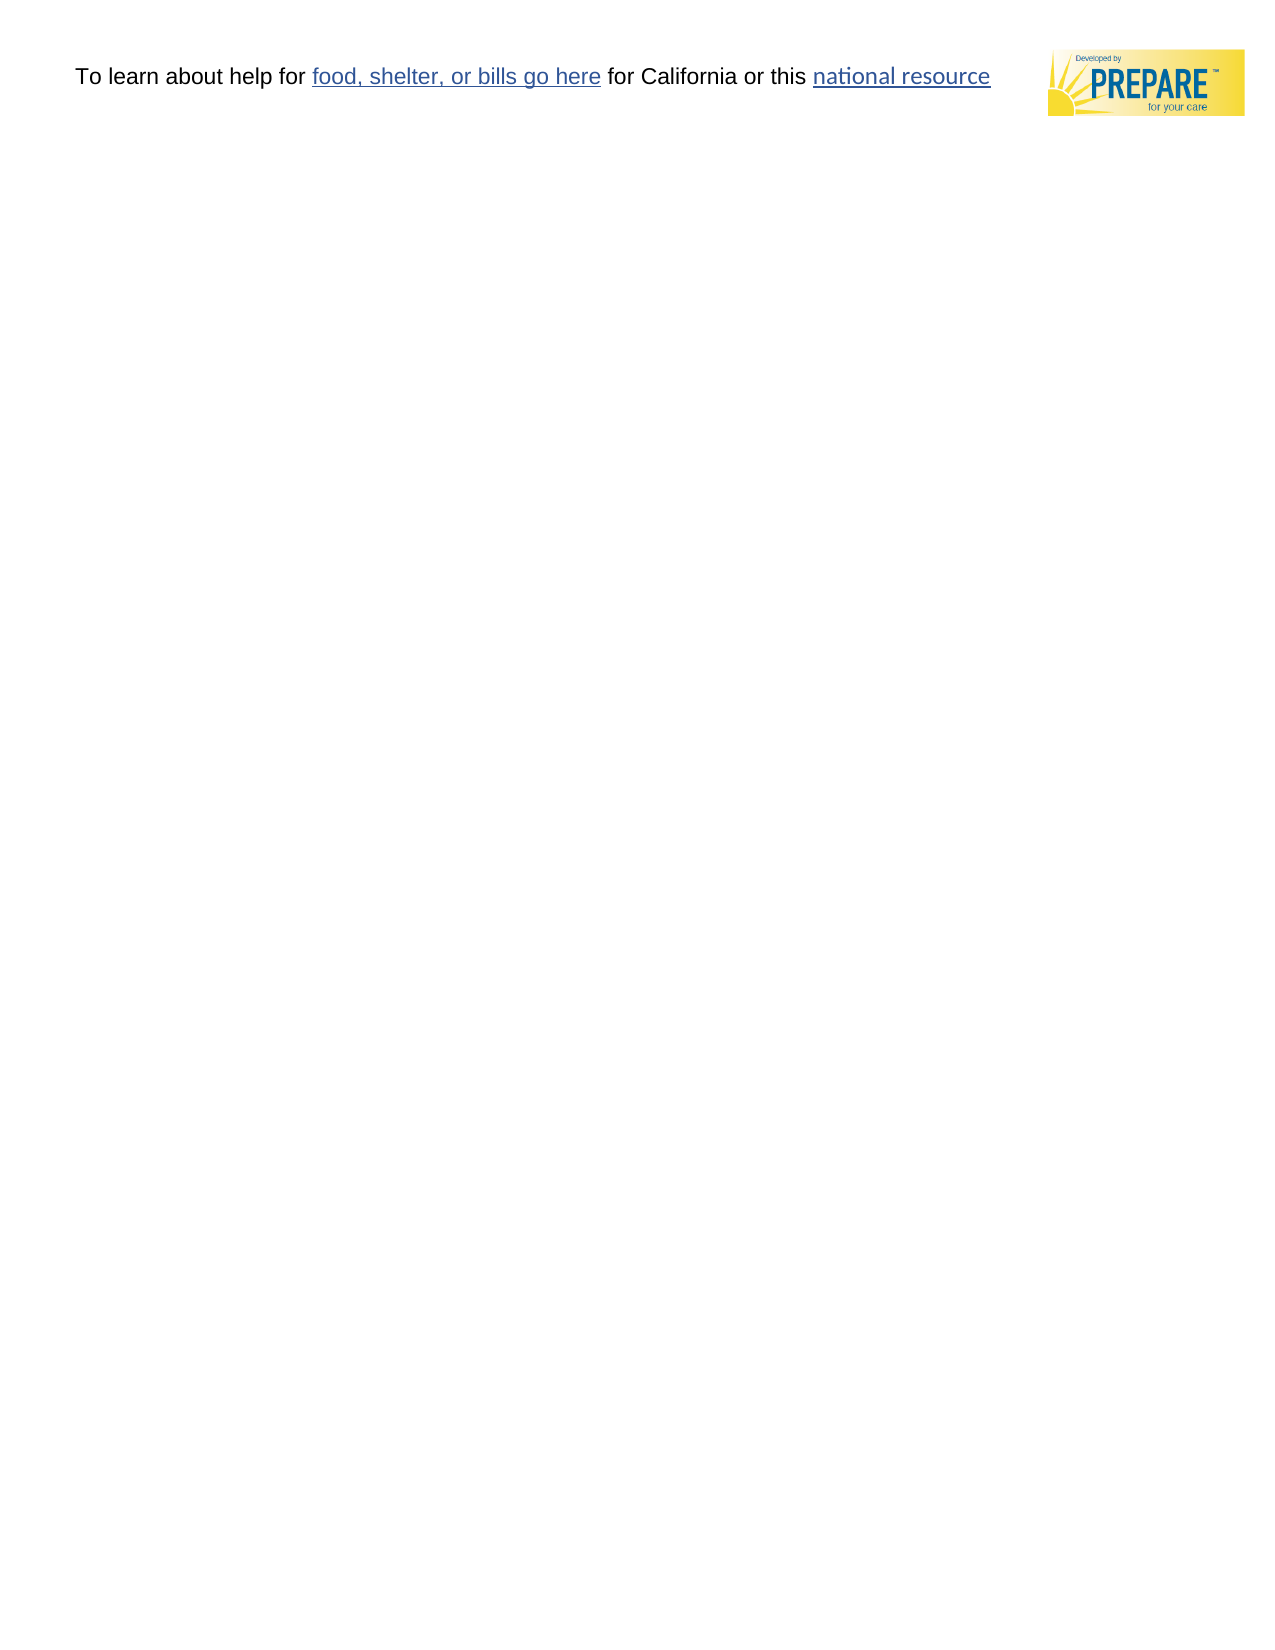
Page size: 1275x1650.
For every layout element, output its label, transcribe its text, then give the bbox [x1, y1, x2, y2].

picture [1046, 48, 1245, 116]
text To learn about help for food, shelter, or bills go here for California or this national resource [75, 60, 1046, 91]
